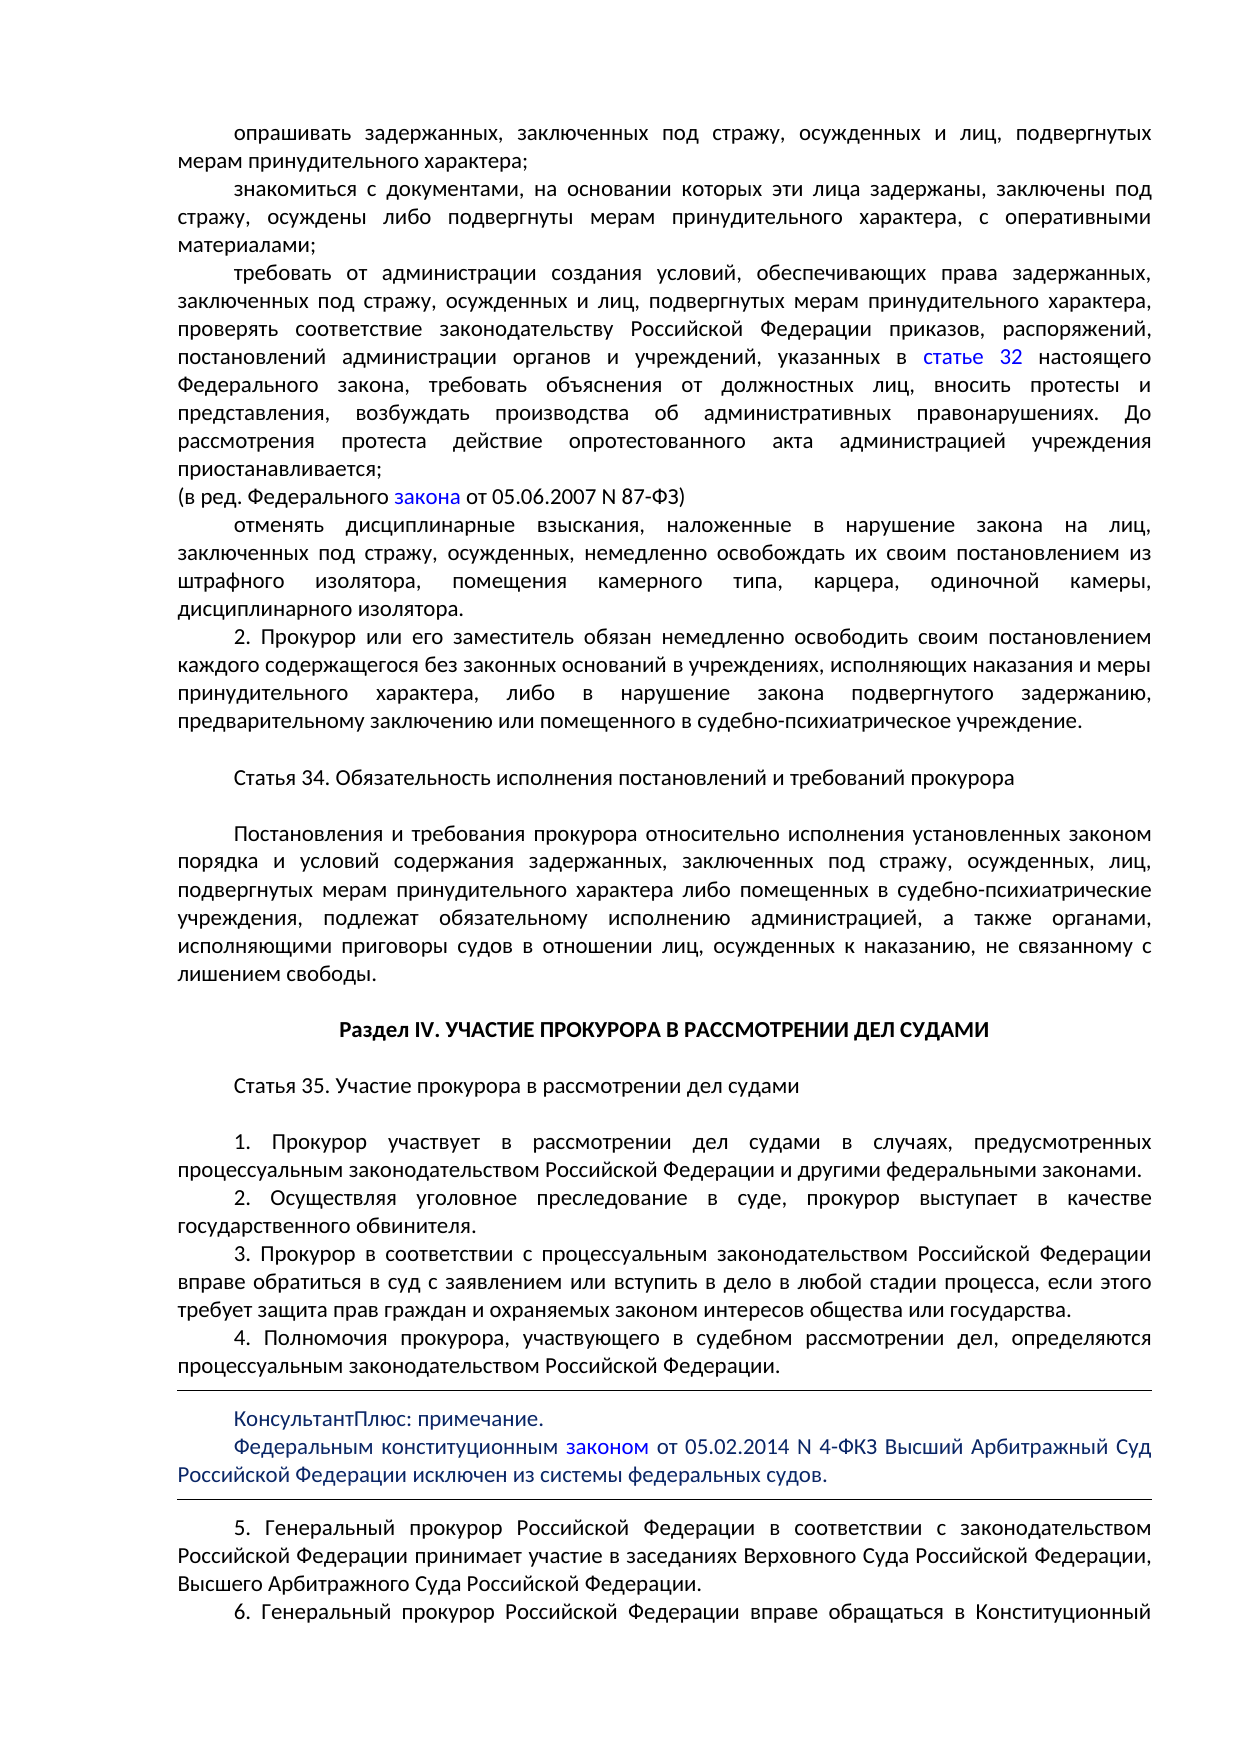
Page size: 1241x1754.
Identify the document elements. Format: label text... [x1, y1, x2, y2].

text Статья 34. Обязательность исполнения постановлений и требований прокурора [177, 763, 1152, 791]
text Статья 35. Участие прокурора в рассмотрении дел судами [177, 1071, 1152, 1099]
text Постановления и требования прокурора относительно исполнения установленных законом порядка и условий содержания задержанных, заключенных под стражу, осужденных, лиц, подвергнутых мерам принудительного характера либо помещенных в судебно-психиатрические учреждения, подлежат обязательному исполнению администрацией, а также органами, исполняющими приговоры судов в отношении лиц, осужденных к наказанию, не связанному с лишением свободы. [177, 819, 1152, 987]
text (в ред. Федерального закона от 05.06.2007 N 87-ФЗ) [177, 482, 1152, 510]
text 2. Прокурор или его заместитель обязан немедленно освободить своим постановлением каждого содержащегося без законных оснований в учреждениях, исполняющих наказания и меры принудительного характера, либо в нарушение закона подвергнутого задержанию, предварительному заключению или помещенного в судебно-психиатрическое учреждение. [177, 622, 1152, 734]
title Раздел IV. УЧАСТИЕ ПРОКУРОРА В РАССМОТРЕНИИ ДЕЛ СУДАМИ [177, 1015, 1152, 1043]
text опрашивать задержанных, заключенных под стражу, осужденных и лиц, подвергнутых мерам принудительного характера; [177, 118, 1152, 174]
text 1. Прокурор участвует в рассмотрении дел судами в случаях, предусмотренных процессуальным законодательством Российской Федерации и другими федеральными законами. [177, 1127, 1152, 1183]
text 2. Осуществляя уголовное преследование в суде, прокурор выступает в качестве государственного обвинителя. [177, 1183, 1152, 1239]
text Федеральным конституционным законом от 05.02.2014 N 4-ФКЗ Высший Арбитражный Суд Российской Федерации исключен из системы федеральных судов. [177, 1432, 1152, 1488]
text отменять дисциплинарные взыскания, наложенные в нарушение закона на лиц, заключенных под стражу, осужденных, немедленно освобождать их своим постановлением из штрафного изолятора, помещения камерного типа, карцера, одиночной камеры, дисциплинарного изолятора. [177, 510, 1152, 622]
text КонсультантПлюс: примечание. [177, 1404, 1152, 1432]
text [177, 1597, 1152, 1625]
text требовать от администрации создания условий, обеспечивающих права задержанных, заключенных под стражу, осужденных и лиц, подвергнутых мерам принудительного характера, проверять соответствие законодательству Российской Федерации приказов, распоряжений, постановлений администрации органов и учреждений, указанных в статье 32 настоящего Федерального закона, требовать объяснения от должностных лиц, вносить протесты и представления, возбуждать производства об административных правонарушениях. До рассмотрения протеста действие опротестованного акта администрацией учреждения приостанавливается; [177, 258, 1152, 482]
text знакомиться с документами, на основании которых эти лица задержаны, заключены под стражу, осуждены либо подвергнуты мерам принудительного характера, с оперативными материалами; [177, 174, 1152, 258]
text 5. Генеральный прокурор Российской Федерации в соответствии с законодательством Российской Федерации принимает участие в заседаниях Верховного Суда Российской Федерации, Высшего Арбитражного Суда Российской Федерации. [177, 1513, 1152, 1597]
text 4. Полномочия прокурора, участвующего в судебном рассмотрении дел, определяются процессуальным законодательством Российской Федерации. [177, 1323, 1152, 1379]
text 3. Прокурор в соответствии с процессуальным законодательством Российской Федерации вправе обратиться в суд с заявлением или вступить в дело в любой стадии процесса, если этого требует защита прав граждан и охраняемых законом интересов общества или государства. [177, 1239, 1152, 1323]
